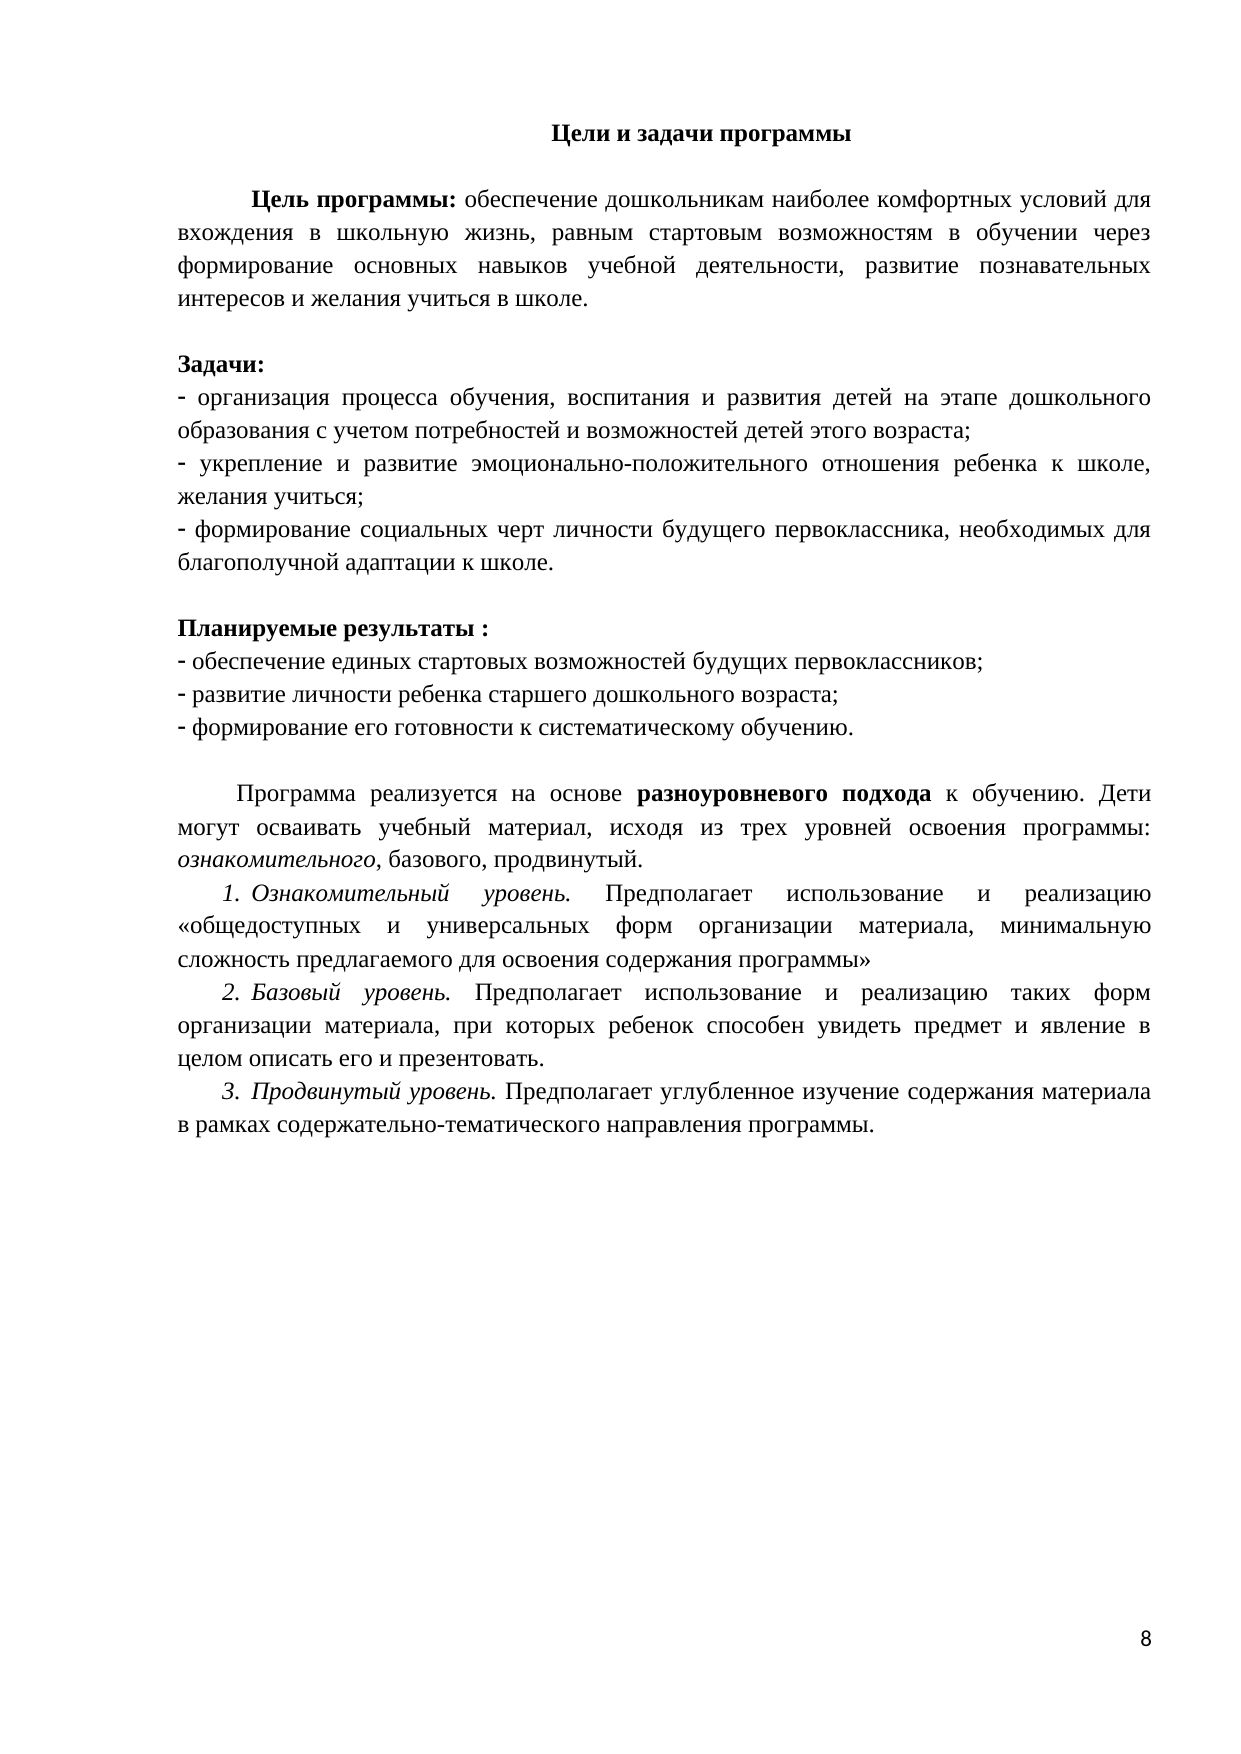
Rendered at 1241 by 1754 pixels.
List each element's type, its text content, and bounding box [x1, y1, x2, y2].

text формирование его готовности к систематическому обучению. [177, 712, 1152, 741]
text Цель программы: обеспечение дошкольникам наиболее комфортных условий для вхождения в школьную жизнь, равным стартовым возможностям в обучении через формирование основных навыков учебной деятельности, развитие познавательных интересов и желания учиться в школе. [177, 184, 1152, 312]
text Цели и задачи программы [177, 118, 1152, 147]
text обеспечение единых стартовых возможностей будущих первоклассников; [177, 646, 1152, 675]
list Продвинутый уровень. Предполагает углубленное изучение содержания материала в рамках содержательно-тематического направления программы. [177, 1076, 1152, 1137]
text организация процесса обучения, воспитания и развития детей на этапе дошкольного образования с учетом потребностей и возможностей детей этого возраста; [177, 382, 1152, 444]
text формирование социальных черт личности будущего первоклассника, необходимых для благополучной адаптации к школе. [177, 514, 1152, 576]
text развитие личности ребенка старшего дошкольного возраста; [177, 679, 1152, 708]
text Задачи: [177, 349, 1152, 378]
text Планируемые результаты : [177, 613, 1152, 642]
text укрепление и развитие эмоционально-положительного отношения ребенка к школе, желания учиться; [177, 448, 1152, 510]
list Базовый уровень. Предполагает использование и реализацию таких форм организации материала, при которых ребенок способен увидеть предмет и явление в целом описать его и презентовать. [177, 977, 1152, 1071]
text Программа реализуется на основе разноуровневого подхода к обучению. Дети могут осваивать учебный материал, исходя из трех уровней освоения программы: ознакомительного, базового, продвинутый. [177, 778, 1152, 873]
list Ознакомительный уровень. Предполагает использование и реализацию «общедоступных и универсальных форм организации материала, минимальную сложность предлагаемого для освоения содержания программы» [177, 878, 1152, 972]
